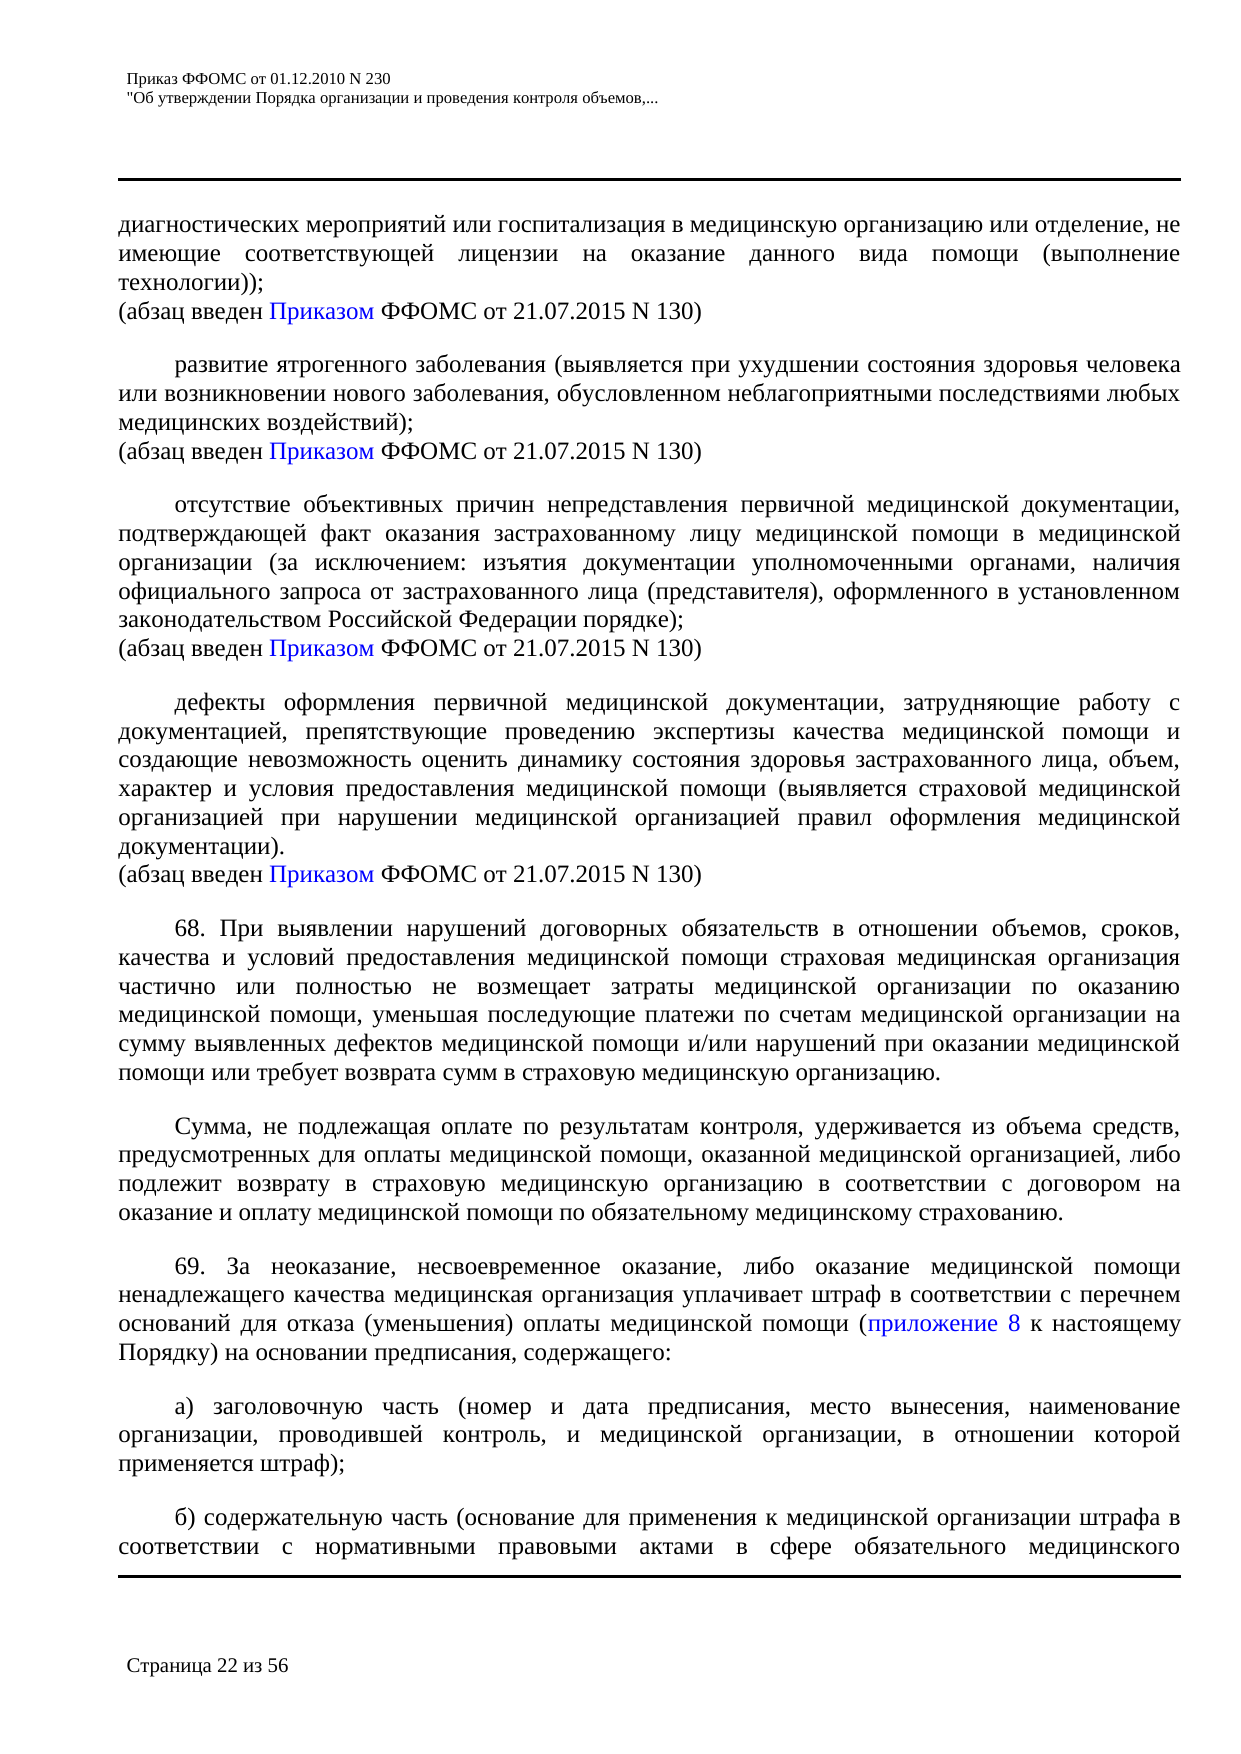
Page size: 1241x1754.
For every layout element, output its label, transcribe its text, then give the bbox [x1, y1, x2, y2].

text а) заголовочную часть (номер и дата предписания, место вынесения, наименование организации, проводившей контроль, и медицинской организации, в отношении которой применяется штраф); [118, 1391, 1181, 1477]
text Сумма, не подлежащая оплате по результатам контроля, удерживается из объема средств, предусмотренных для оплаты медицинской помощи, оказанной медицинской организацией, либо подлежит возврату в страховую медицинскую организацию в соответствии с договором на оказание и оплату медицинской помощи по обязательному медицинскому страхованию. [118, 1111, 1181, 1226]
text 68. При выявлении нарушений договорных обязательств в отношении объемов, сроков, качества и условий предоставления медицинской помощи страховая медицинская организация частично или полностью не возмещает затраты медицинской организации по оказанию медицинской помощи, уменьшая последующие платежи по счетам медицинской организации на сумму выявленных дефектов медицинской помощи и/или нарушений при оказании медицинской помощи или требует возврата сумм в страховую медицинскую организацию. [118, 913, 1181, 1086]
text (абзац введен Приказом ФФОМС от 21.07.2015 N 130) [118, 296, 1181, 324]
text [118, 1502, 1181, 1559]
text 69. За неоказание, несвоевременное оказание, либо оказание медицинской помощи ненадлежащего качества медицинская организация уплачивает штраф в соответствии с перечнем оснований для отказа (уменьшения) оплаты медицинской помощи (приложение 8 к настоящему Порядку) на основании предписания, содержащего: [118, 1251, 1181, 1366]
text (абзац введен Приказом ФФОМС от 21.07.2015 N 130) [118, 436, 1181, 464]
text (абзац введен Приказом ФФОМС от 21.07.2015 N 130) [118, 633, 1181, 662]
text дефекты оформления первичной медицинской документации, затрудняющие работу с документацией, препятствующие проведению экспертизы качества медицинской помощи и создающие невозможность оценить динамику состояния здоровья застрахованного лица, объем, характер и условия предоставления медицинской помощи (выявляется страховой медицинской организацией при нарушении медицинской организацией правил оформления медицинской документации). [118, 687, 1181, 859]
text отсутствие объективных причин непредставления первичной медицинской документации, подтверждающей факт оказания застрахованному лицу медицинской помощи в медицинской организации (за исключением: изъятия документации уполномоченными органами, наличия официального запроса от застрахованного лица (представителя), оформленного в установленном законодательством Российской Федерации порядке); [118, 489, 1181, 633]
text развитие ятрогенного заболевания (выявляется при ухудшении состояния здоровья человека или возникновении нового заболевания, обусловленном неблагоприятными последствиями любых медицинских воздействий); [118, 349, 1181, 436]
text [118, 209, 1181, 296]
text (абзац введен Приказом ФФОМС от 21.07.2015 N 130) [118, 859, 1181, 888]
